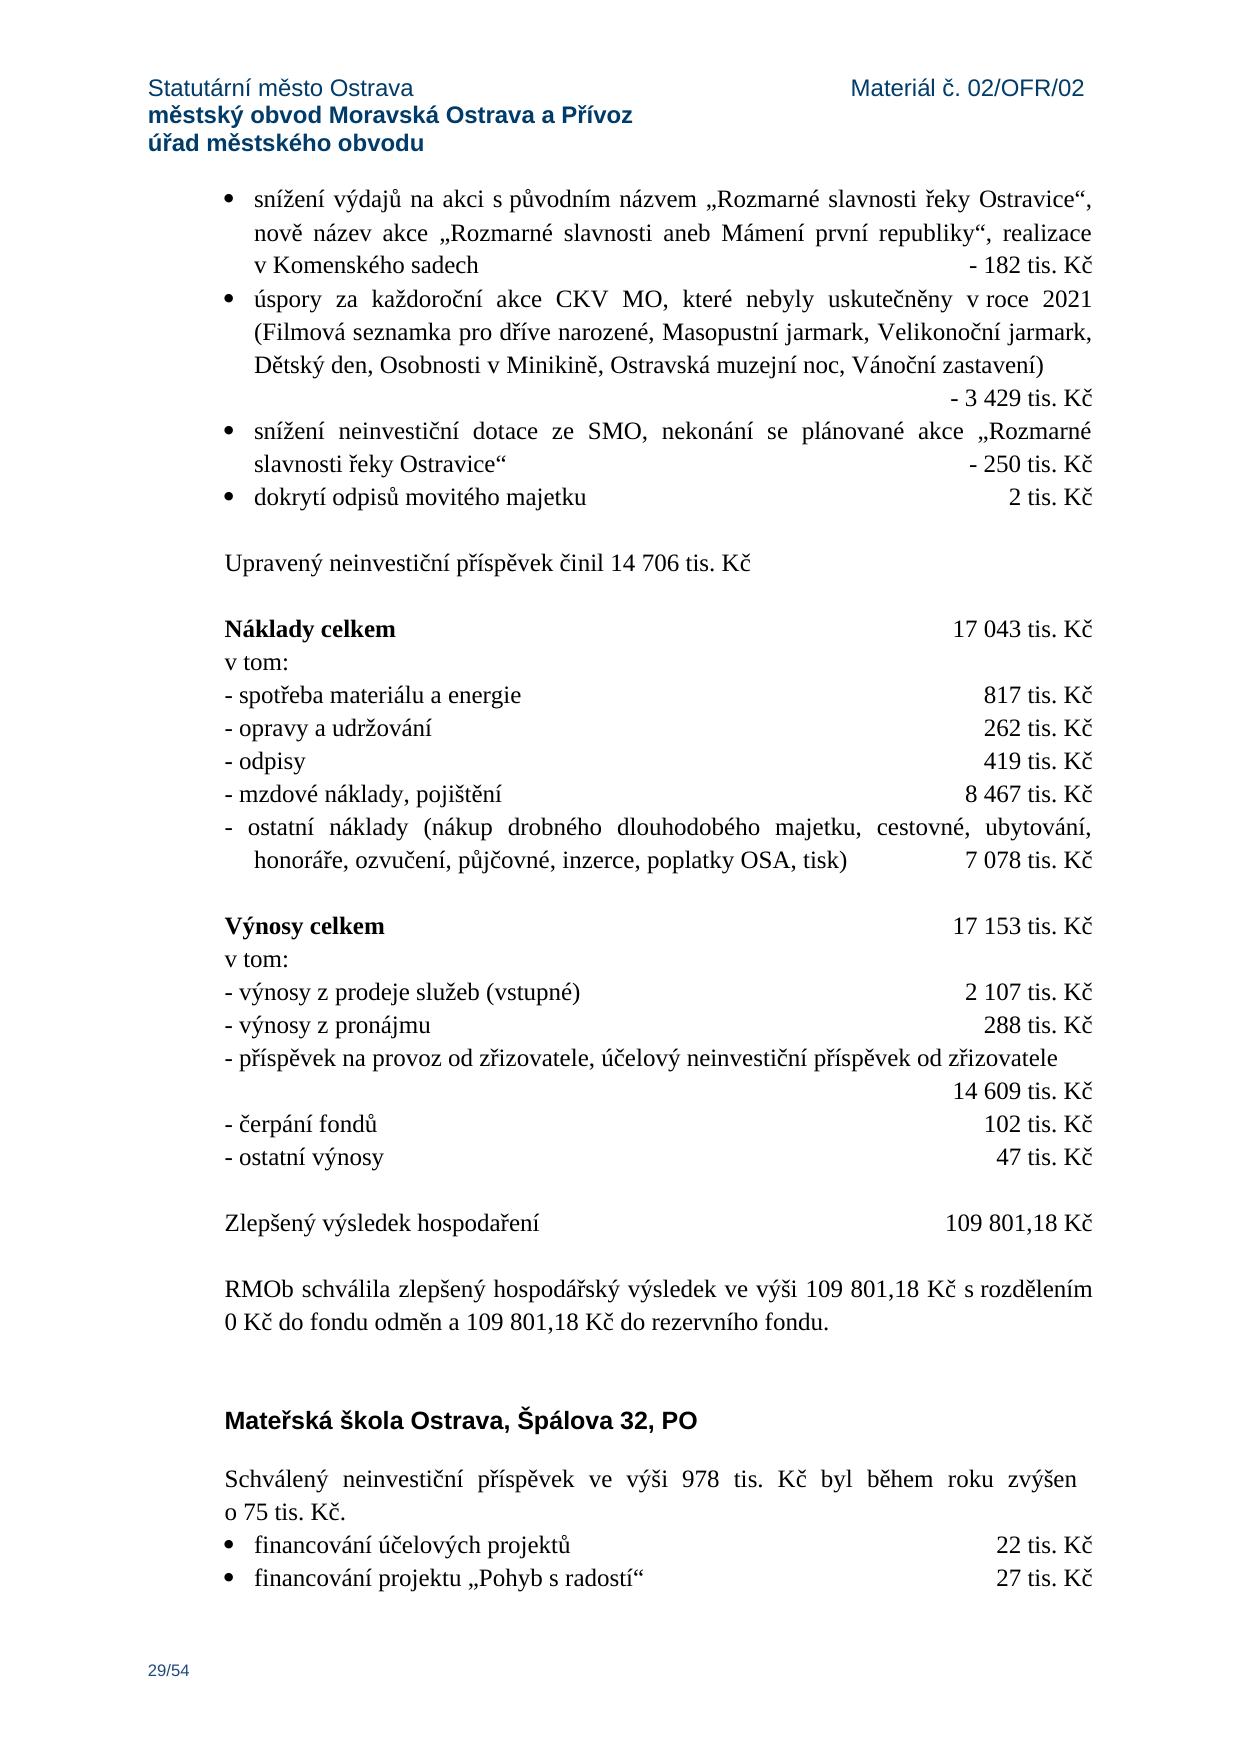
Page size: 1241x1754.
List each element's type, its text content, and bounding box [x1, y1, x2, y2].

list Náklady celkem 17 043 tis. Kč [224, 614, 1093, 643]
text snížení neinvestiční dotace ze SMO, nekonání se plánované akce „Rozmarné slavnosti řeky Ostravice“ - 250 tis. Kč [224, 416, 1093, 477]
text úspory za každoroční akce CKV MO, které nebyly uskutečněny v roce 2021 (Filmová seznamka pro dříve narozené, Masopustní jarmark, Velikonoční jarmark, Dětský den, Osobnosti v Minikině, Ostravská muzejní noc, Vánoční zastavení) [224, 284, 1093, 378]
list - příspěvek na provoz od zřizovatele, účelový neinvestiční příspěvek od zřizovatele [224, 1043, 1093, 1072]
list - odpisy 419 tis. Kč [224, 746, 1093, 775]
list - opravy a udržování 262 tis. Kč [224, 713, 1093, 742]
list - ostatní náklady (nákup drobného dlouhodobého majetku, cestovné, ubytování, honoráře, ozvučení, půjčovné, inzerce, poplatky OSA, tisk) 7 078 tis. Kč [224, 812, 1093, 874]
text snížení výdajů na akci s původním názvem „Rozmarné slavnosti řeky Ostravice“, nově název akce „Rozmarné slavnosti aneb Mámení první republiky“, realizace v Komenského sadech - 182 tis. Kč [224, 184, 1093, 279]
list - mzdové náklady, pojištění 8 467 tis. Kč [224, 779, 1093, 808]
list Zlepšený výsledek hospodaření 109 801,18 Kč [224, 1208, 1093, 1237]
list 14 609 tis. Kč [224, 1076, 1093, 1105]
subtitle Mateřská škola Ostrava, Špálova 32, PO [224, 1406, 1093, 1435]
list - ostatní výnosy 47 tis. Kč [224, 1142, 1093, 1171]
text - 3 429 tis. Kč [224, 383, 1093, 411]
text RMOb schválila zlepšený hospodářský výsledek ve výši 109 801,18 Kč s rozdělením 0 Kč do fondu odměn a 109 801,18 Kč do rezervního fondu. [224, 1274, 1093, 1336]
list v tom: [224, 647, 1093, 676]
list - výnosy z prodeje služeb (vstupné) 2 107 tis. Kč [224, 977, 1093, 1006]
text financování účelových projektů 22 tis. Kč [224, 1530, 1093, 1559]
list - spotřeba materiálu a energie 817 tis. Kč [224, 680, 1093, 709]
text dokrytí odpisů movitého majetku 2 tis. Kč [224, 482, 1093, 511]
list v tom: [224, 944, 1093, 973]
text financování projektu „Pohyb s radostí“ 27 tis. Kč [224, 1563, 1093, 1592]
list - čerpání fondů 102 tis. Kč [224, 1109, 1093, 1138]
list Výnosy celkem 17 153 tis. Kč [224, 911, 1093, 940]
list Upravený neinvestiční příspěvek činil 14 706 tis. Kč [224, 548, 1093, 577]
text Schválený neinvestiční příspěvek ve výši 978 tis. Kč byl během roku zvýšen o 75 tis. Kč. [224, 1464, 1093, 1526]
list - výnosy z pronájmu 288 tis. Kč [224, 1010, 1093, 1039]
